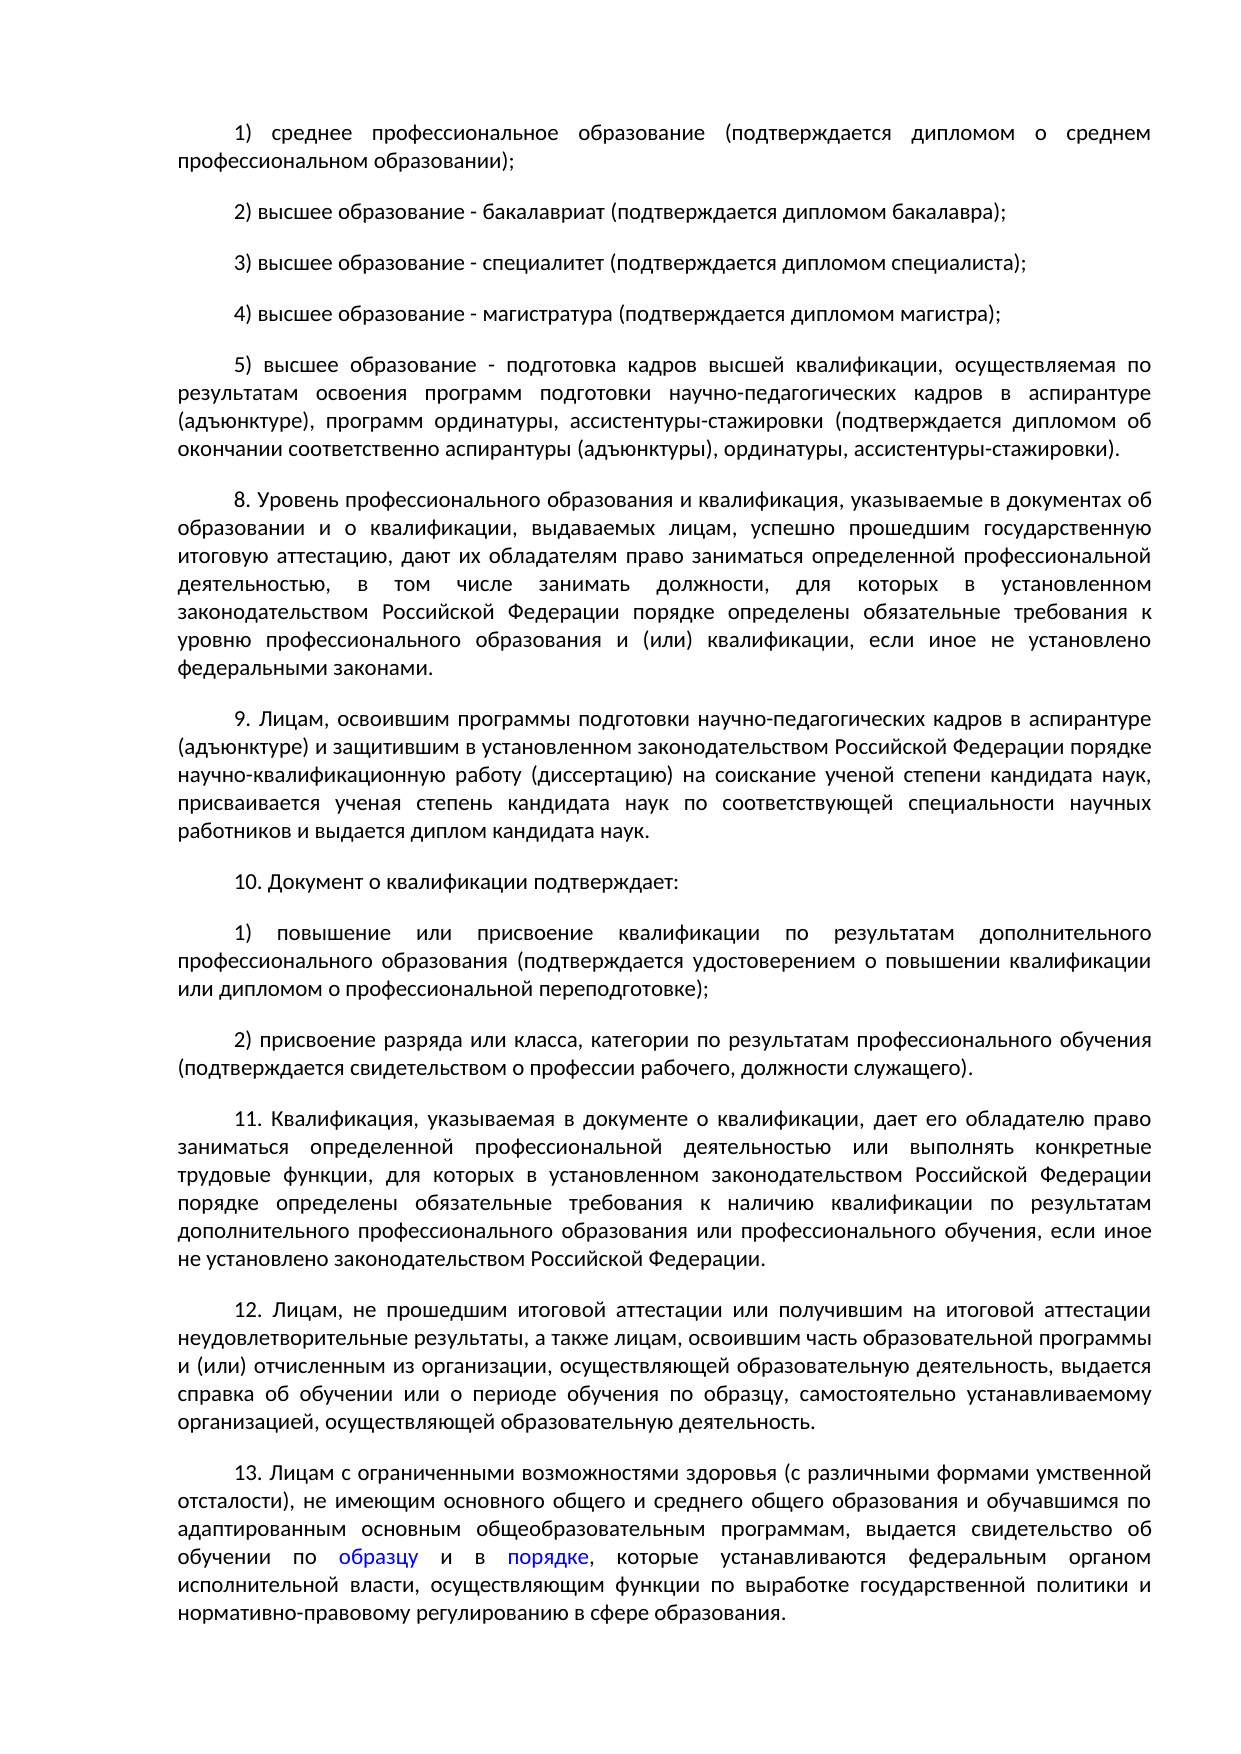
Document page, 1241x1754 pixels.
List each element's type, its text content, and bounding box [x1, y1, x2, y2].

text 13. Лицам с ограниченными возможностями здоровья (с различными формами умственной отсталости), не имеющим основного общего и среднего общего образования и обучавшимся по адаптированным основным общеобразовательным программам, выдается свидетельство об обучении по образцу и в порядке, которые устанавливаются федеральным органом исполнительной власти, осуществляющим функции по выработке государственной политики и нормативно-правовому регулированию в сфере образования. [177, 1458, 1152, 1626]
text 4) высшее образование - магистратура (подтверждается дипломом магистра); [177, 299, 1152, 327]
text 2) присвоение разряда или класса, категории по результатам профессионального обучения (подтверждается свидетельством о профессии рабочего, должности служащего). [177, 1025, 1152, 1081]
text 12. Лицам, не прошедшим итоговой аттестации или получившим на итоговой аттестации неудовлетворительные результаты, а также лицам, освоившим часть образовательной программы и (или) отчисленным из организации, осуществляющей образовательную деятельность, выдается справка об обучении или о периоде обучения по образцу, самостоятельно устанавливаемому организацией, осуществляющей образовательную деятельность. [177, 1295, 1152, 1435]
text 2) высшее образование - бакалавриат (подтверждается дипломом бакалавра); [177, 197, 1152, 225]
text 11. Квалификация, указываемая в документе о квалификации, дает его обладателю право заниматься определенной профессиональной деятельностью или выполнять конкретные трудовые функции, для которых в установленном законодательством Российской Федерации порядке определены обязательные требования к наличию квалификации по результатам дополнительного профессионального образования или профессионального обучения, если иное не установлено законодательством Российской Федерации. [177, 1104, 1152, 1272]
text 5) высшее образование - подготовка кадров высшей квалификации, осуществляемая по результатам освоения программ подготовки научно-педагогических кадров в аспирантуре (адъюнктуре), программ ординатуры, ассистентуры-стажировки (подтверждается дипломом об окончании соответственно аспирантуры (адъюнктуры), ординатуры, ассистентуры-стажировки). [177, 350, 1152, 462]
text 1) среднее профессиональное образование (подтверждается дипломом о среднем профессиональном образовании); [177, 118, 1152, 174]
text 9. Лицам, освоившим программы подготовки научно-педагогических кадров в аспирантуре (адъюнктуре) и защитившим в установленном законодательством Российской Федерации порядке научно-квалификационную работу (диссертацию) на соискание ученой степени кандидата наук, присваивается ученая степень кандидата наук по соответствующей специальности научных работников и выдается диплом кандидата наук. [177, 704, 1152, 844]
text 8. Уровень профессионального образования и квалификация, указываемые в документах об образовании и о квалификации, выдаваемых лицам, успешно прошедшим государственную итоговую аттестацию, дают их обладателям право заниматься определенной профессиональной деятельностью, в том числе занимать должности, для которых в установленном законодательством Российской Федерации порядке определены обязательные требования к уровню профессионального образования и (или) квалификации, если иное не установлено федеральными законами. [177, 485, 1152, 681]
text 1) повышение или присвоение квалификации по результатам дополнительного профессионального образования (подтверждается удостоверением о повышении квалификации или дипломом о профессиональной переподготовке); [177, 918, 1152, 1002]
text 10. Документ о квалификации подтверждает: [177, 867, 1152, 895]
text 3) высшее образование - специалитет (подтверждается дипломом специалиста); [177, 248, 1152, 276]
